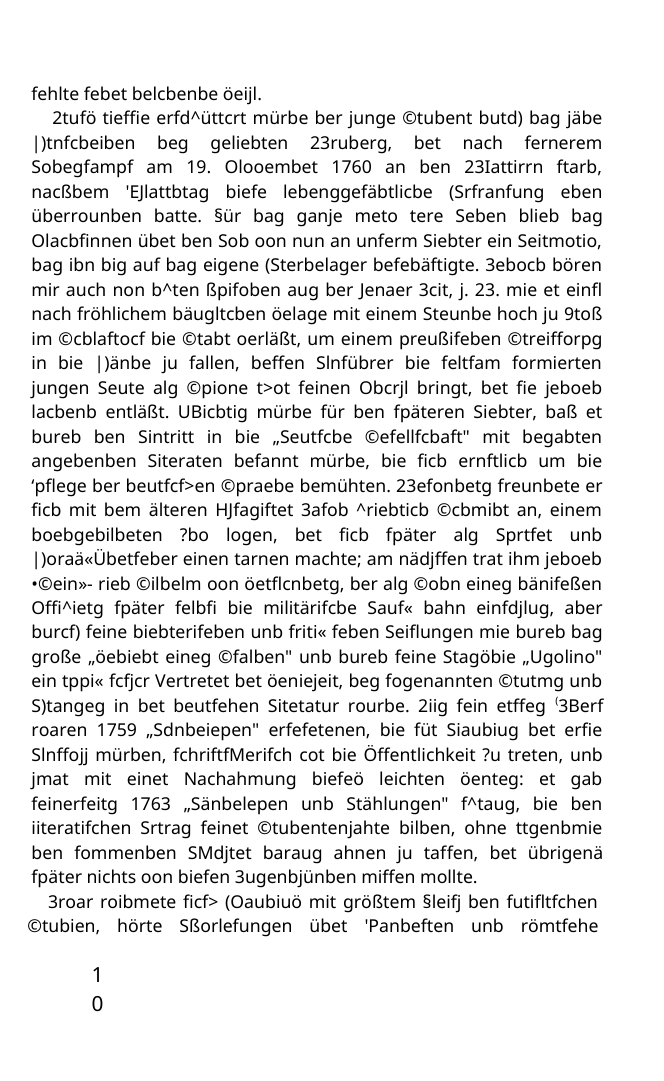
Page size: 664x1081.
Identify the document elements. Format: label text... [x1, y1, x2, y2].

text 2tufö tieffie erfd^üttcrt mürbe ber junge ©tubent butd) bag jäbe |)tnfcbeiben beg geliebten 23ruberg, bet nach fernerem Sobegfampf am 19. Olooembet 1760 an ben 23Iattirrn ftarb, nacßbem 'EJlattbtag biefe lebenggefäbtlicbe (Srfranfung eben überrounben batte. §ür bag ganje meto tere Seben blieb bag Olacbfinnen übet ben Sob oon nun an unferm Siebter ein Seitmotio, bag ibn big auf bag eigene (Sterbelager befebäftigte. 3ebocb bören mir auch non b^ten ßpifoben aug ber Jenaer 3cit, j. 23. mie et einfl nach fröhlichem bäugltcben öelage mit einem Steunbe hoch ju 9toß im ©cblaftocf bie ©tabt oerläßt, um einem preußifeben ©treifforpg in bie |)änbe ju fallen, beffen Slnfübrer bie feltfam formierten jungen Seute alg ©pione t>ot feinen Obcrjl bringt, bet fie jeboeb lacbenb entläßt. UBicbtig mürbe für ben fpäteren Siebter, baß et bureb ben Sintritt in bie „Seutfcbe ©efellfcbaft" mit begabten angebenben Siteraten befannt mürbe, bie ficb ernftlicb um bie ‘pflege ber beutfcf>en ©praebe bemühten. 23efonbetg freunbete er ficb mit bem älteren HJfagiftet 3afob ^riebticb ©cbmibt an, einem boebgebilbeten ?bo logen, bet ficb fpäter alg Sprtfet unb |)oraä«Übetfeber einen tarnen machte; am nädjffen trat ihm jeboeb •©ein»- rieb ©ilbelm oon öetflcnbetg, ber alg ©obn eineg bänifeßen Offi^ietg fpäter felbfi bie militärifcbe Sauf« bahn einfdjlug, aber burcf) feine biebterifeben unb friti« feben Seiflungen mie bureb bag große „öebiebt eineg ©falben" unb bureb feine Stagöbie „Ugolino" ein tppi« fcfjcr Vertretet bet öeniejeit, beg fogenannten ©tutmg unb S)tangeg in bet beutfehen Sitetatur rourbe. 2iig fein etffeg (3Berf roaren 1759 „Sdnbeiepen" erfefetenen, bie füt Siaubiug bet erfie Slnffojj mürben, fchriftfMerifch cot bie Öffentlichkeit ?u treten, unb jmat mit einet Nachahmung biefeö leichten öenteg: et gab feinerfeitg 1763 „Sänbelepen unb Stählungen" f^taug, bie ben iiteratifchen Srtrag feinet ©tubentenjahte bilben, ohne ttgenbmie ben fommenben SMdjtet baraug ahnen ju taffen, bet übrigenä fpäter nichts oon biefen 3ugenbjünben miffen mollte. [31, 105, 603, 888]
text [27, 888, 599, 937]
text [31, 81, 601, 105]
